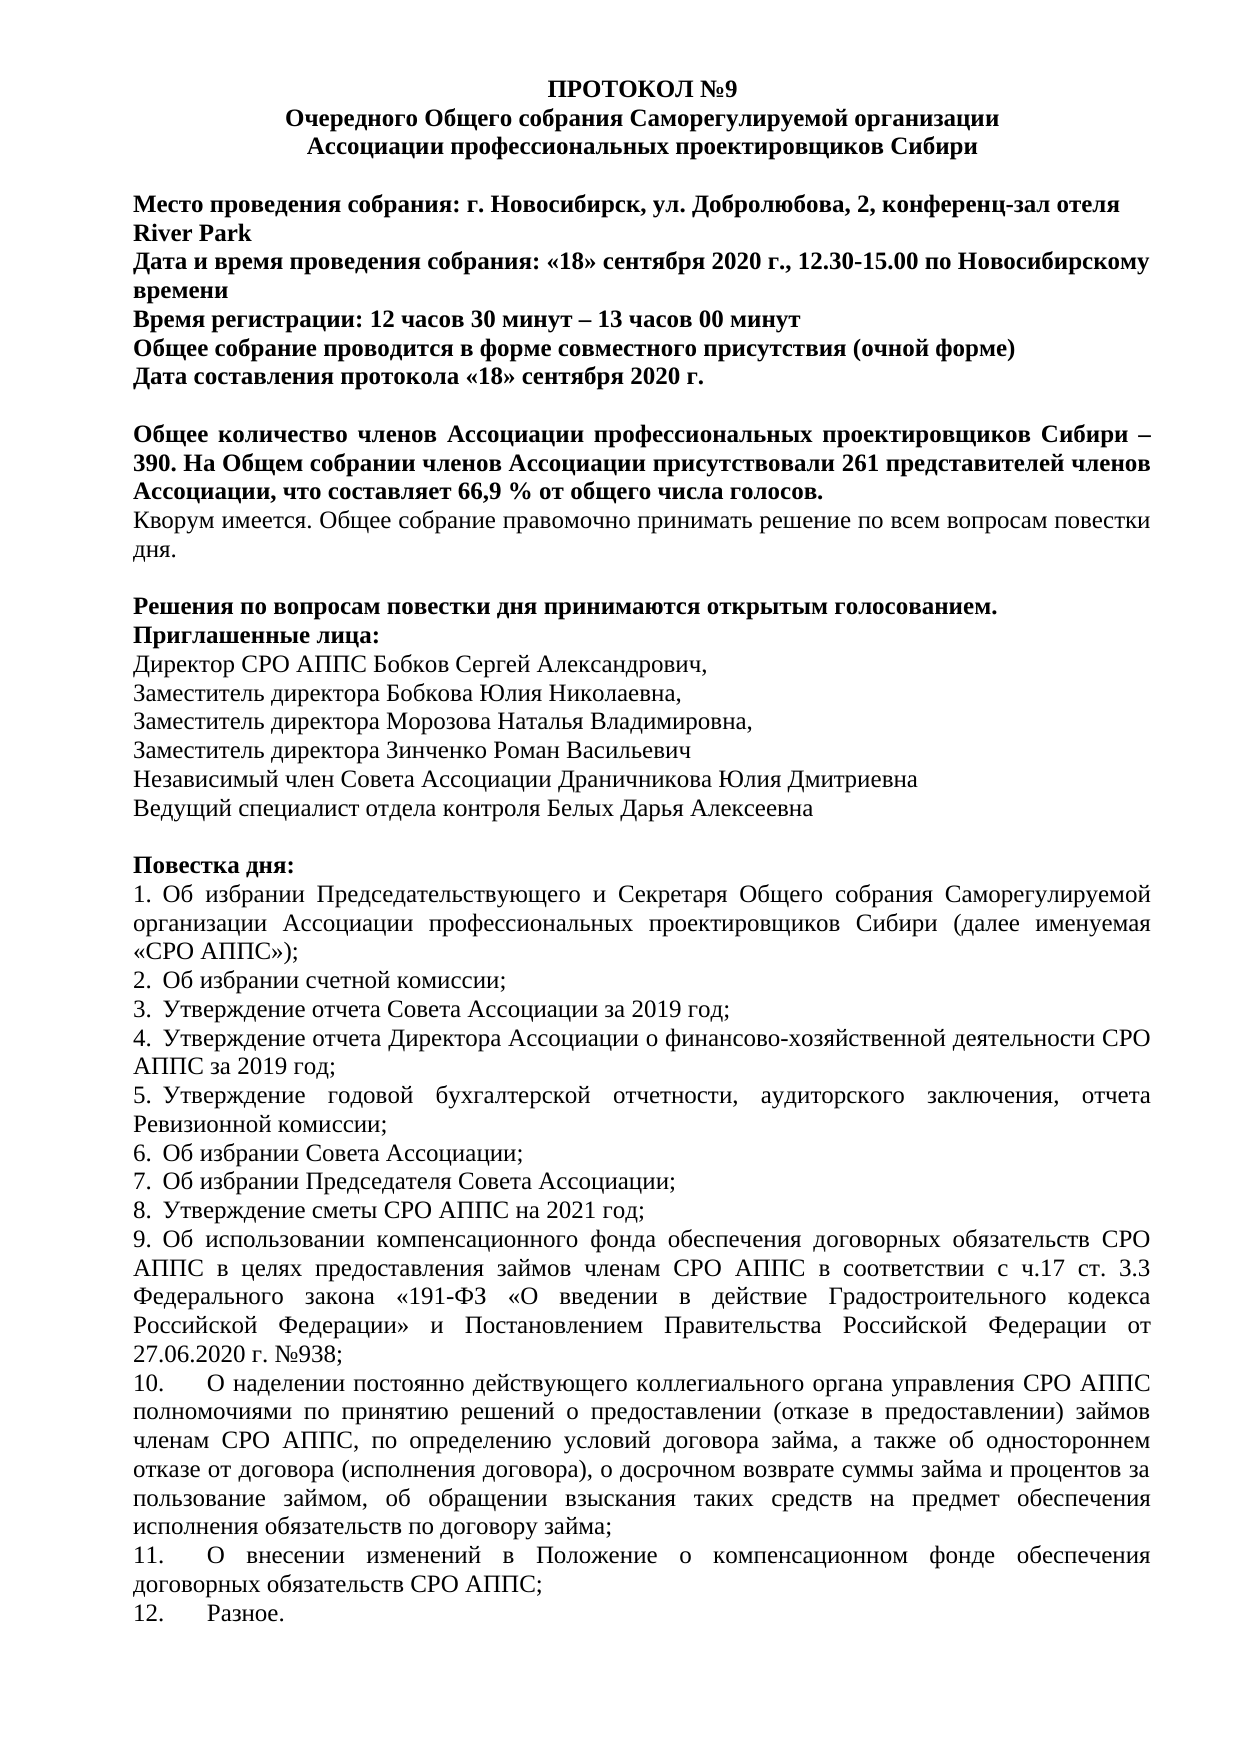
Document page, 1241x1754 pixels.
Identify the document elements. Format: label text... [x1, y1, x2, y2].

text Место проведения собрания: г. Новосибирск, ул. Добролюбова, 2, конференц-зал отеля River Park [133, 189, 1152, 246]
list Об избрании Совета Ассоциации; [133, 1138, 1152, 1166]
list Об избрании счетной комиссии; [133, 965, 1152, 994]
text Независимый член Совета Ассоциации Драничникова Юлия Дмитриевна [133, 764, 1152, 793]
text Время регистрации: 12 часов 30 минут – 13 часов 00 минут [133, 304, 1152, 333]
list Утверждение сметы СРО АППС на 2021 год; [133, 1195, 1152, 1224]
list Об использовании компенсационного фонда обеспечения договорных обязательств СРО АППС в целях предоставления займов членам СРО АППС в соответствии с ч.17 ст. 3.3 Федерального закона «191-ФЗ «О введении в действие Градостроительного кодекса Российской Федерации» и Постановлением Правительства Российской Федерации от 27.06.2020 г. №938; [133, 1224, 1152, 1368]
text Очередного Общего собрания Саморегулируемой организации [133, 103, 1152, 131]
text Кворум имеется. Общее собрание правомочно принимать решение по всем вопросам повестки дня. [133, 505, 1152, 563]
list Утверждение отчета Директора Ассоциации о финансово-хозяйственной деятельности СРО АППС за 2019 год; [133, 1023, 1152, 1080]
list Утверждение годовой бухгалтерской отчетности, аудиторского заключения, отчета Ревизионной комиссии; [133, 1080, 1152, 1138]
text Ассоциации профессиональных проектировщиков Сибири [133, 131, 1152, 160]
text Заместитель директора Зинченко Роман Васильевич [133, 735, 1152, 764]
text Дата составления протокола «18» сентября 2020 г. [133, 361, 1152, 390]
list Разное. [133, 1598, 1152, 1626]
text ПРОТОКОЛ №9 [133, 74, 1152, 103]
text Повестка дня: [133, 850, 1152, 879]
list Утверждение отчета Совета Ассоциации за 2019 год; [133, 994, 1152, 1023]
text Решения по вопросам повестки дня принимаются открытым голосованием. [133, 591, 1152, 620]
list Об избрании Председателя Совета Ассоциации; [133, 1166, 1152, 1195]
list О внесении изменений в Положение о компенсационном фонде обеспечения договорных обязательств СРО АППС; [133, 1540, 1152, 1598]
text Дата и время проведения собрания: «18» сентября 2020 г., 12.30-15.00 по Новосибирскому времени [133, 246, 1152, 304]
list Об избрании Председательствующего и Секретаря Общего собрания Саморегулируемой организации Ассоциации профессиональных проектировщиков Сибири (далее именуемая «СРО АППС»); [133, 879, 1152, 965]
text Директор СРО АППС Бобков Сергей Александрович, [133, 649, 1152, 678]
text Общее количество членов Ассоциации профессиональных проектировщиков Сибири – 390. На Общем собрании членов Ассоциации присутствовали 261 представителей членов Ассоциации, что составляет 66,9 % от общего числа голосов. [133, 419, 1152, 505]
text Общее собрание проводится в форме совместного присутствия (очной форме) [133, 333, 1152, 361]
text Заместитель директора Бобкова Юлия Николаевна, [133, 678, 1152, 706]
list О наделении постоянно действующего коллегиального органа управления СРО АППС полномочиями по принятию решений о предоставлении (отказе в предоставлении) займов членам СРО АППС, по определению условий договора займа, а также об одностороннем отказе от договора (исполнения договора), о досрочном возврате суммы займа и процентов за пользование займом, об обращении взыскания таких средств на предмет обеспечения исполнения обязательств по договору займа; [133, 1368, 1152, 1540]
text Заместитель директора Морозова Наталья Владимировна, [133, 706, 1152, 735]
text Ведущий специалист отдела контроля Белых Дарья Алексеевна [133, 793, 1152, 821]
text Приглашенные лица: [133, 620, 1152, 649]
